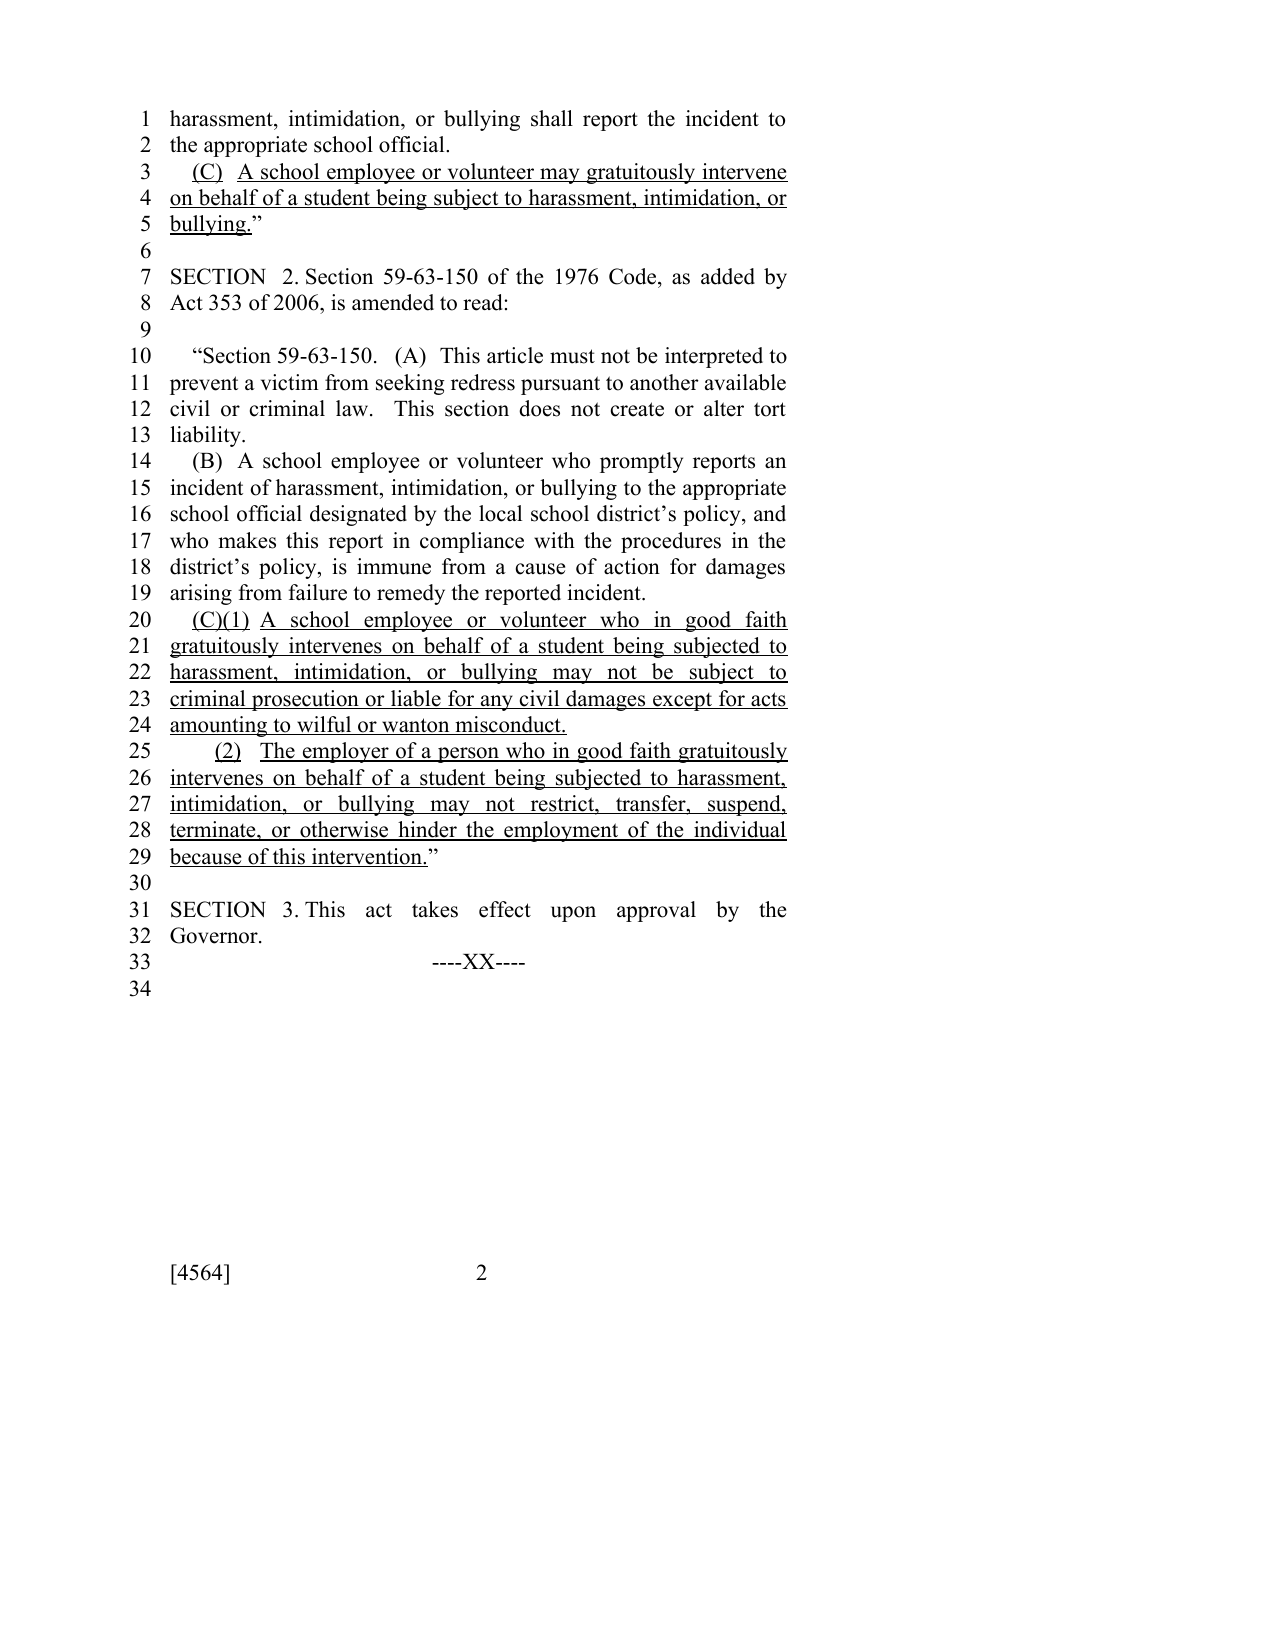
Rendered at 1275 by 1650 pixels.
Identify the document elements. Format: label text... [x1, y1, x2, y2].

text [169, 105, 787, 158]
text (C) A school employee or volunteer may gratuitously intervene on behalf of a student being subject to harassment, intimidation, or bullying.” [169, 158, 787, 207]
text ----XX---- [169, 948, 787, 975]
text “Section 59-63-150. (A) This article must not be interpreted to prevent a victim from seeking redress pursuant to another available civil or criminal law. This section does not create or alter tort liability. [169, 342, 787, 448]
text (2) The employer of a person who in good faith gratuitously intervenes on behalf of a student being subjected to harassment, intimidation, or bullying may not restrict, transfer, suspend, terminate, or otherwise hinder the employment of the individual because of this intervention.” [169, 737, 787, 787]
text (B) A school employee or volunteer who promptly reports an incident of harassment, intimidation, or bullying to the appropriate school official designated by the local school district’s policy, and who makes this report in compliance with the procedures in the district’s policy, is immune from a cause of action for damages arising from failure to remedy the reported incident. [169, 448, 787, 606]
text (C)(1) A school employee or volunteer who in good faith gratuitously intervenes on behalf of a student being subjected to harassment, intimidation, or bullying may not be subject to criminal prosecution or liable for any civil damages except for acts amounting to wilful or wanton misconduct. [169, 606, 787, 655]
text SECTION 3. This act takes effect upon approval by the Governor. [169, 896, 787, 948]
text (C) A school employee or volunteer may gratuitously intervene on behalf of a student being subject to harassment, intimidation, or bullying.” [169, 208, 787, 237]
text (2) The employer of a person who in good faith gratuitously intervenes on behalf of a student being subjected to harassment, intimidation, or bullying may not restrict, transfer, suspend, terminate, or otherwise hinder the employment of the individual because of this intervention.” [169, 840, 787, 869]
text SECTION 2. Section 59-63-150 of the 1976 Code, as added by Act 353 of 2006, is amended to read: [169, 263, 787, 316]
